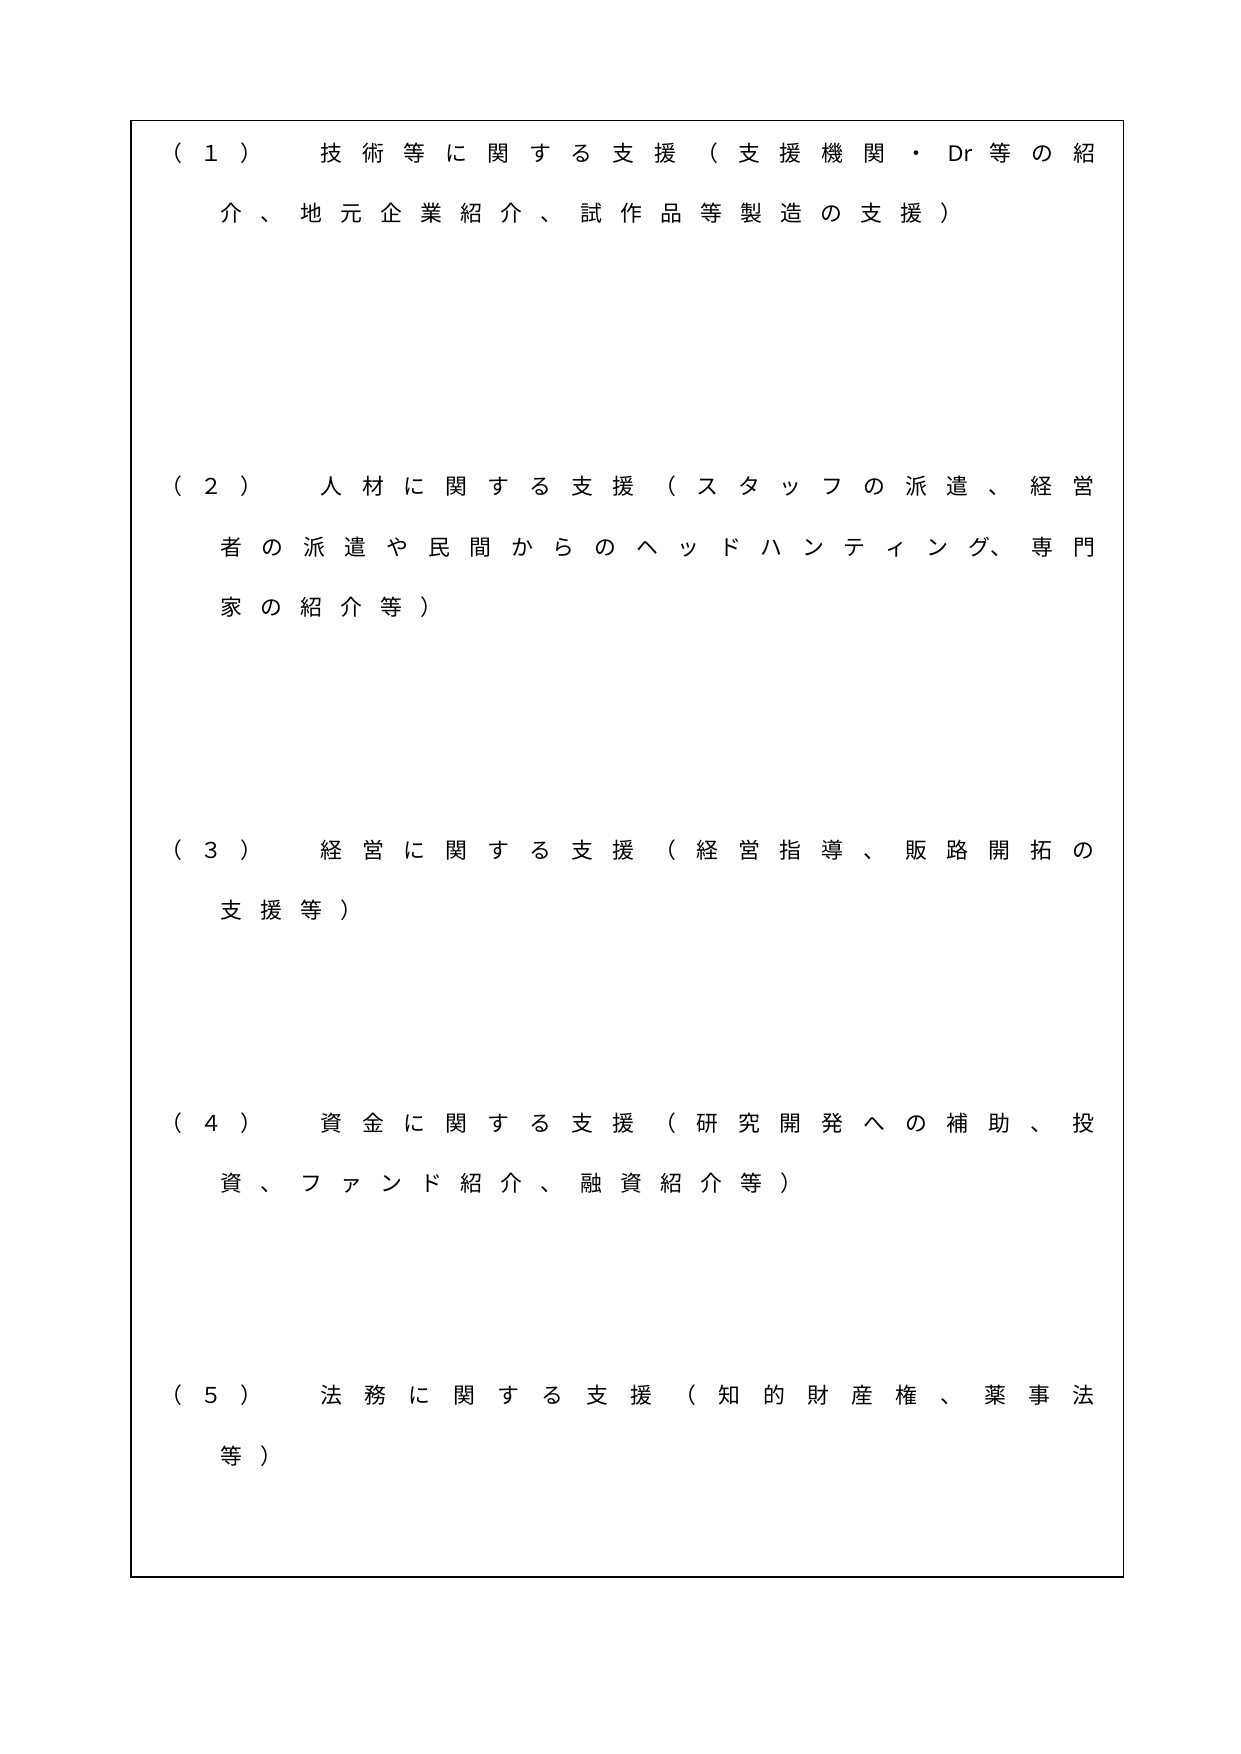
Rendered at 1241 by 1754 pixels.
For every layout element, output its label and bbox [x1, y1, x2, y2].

table_header [132, 121, 1123, 1576]
